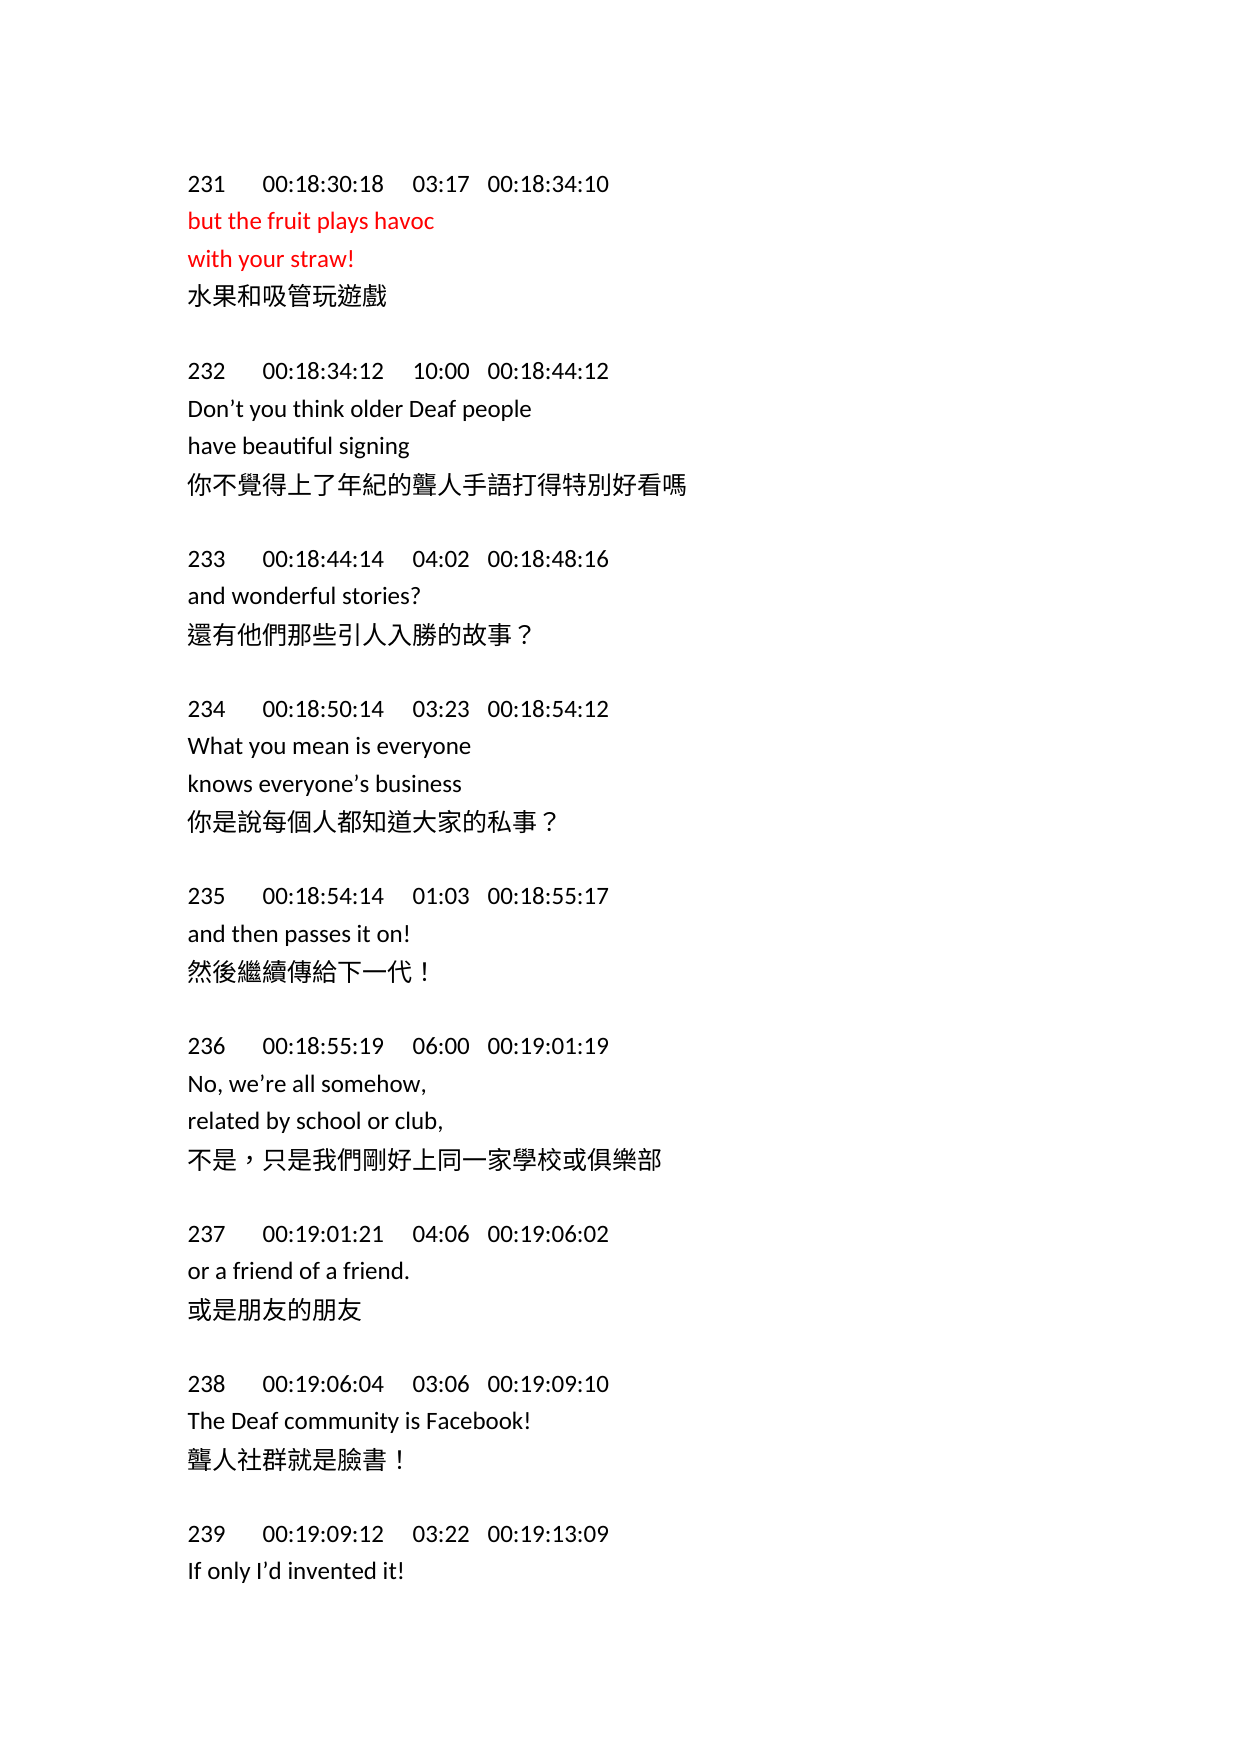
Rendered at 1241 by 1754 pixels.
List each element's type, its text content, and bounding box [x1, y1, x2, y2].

text have beautiful signing [187, 427, 1053, 464]
text 238 00:19:06:04 03:06 00:19:09:10 [187, 1364, 1053, 1402]
text 然後繼續傳給下一代！ [187, 952, 1053, 989]
text with your straw! [187, 239, 1053, 277]
text 237 00:19:01:21 04:06 00:19:06:02 [187, 1214, 1053, 1252]
text If only I’d invented it! [187, 1552, 1053, 1589]
text 239 00:19:09:12 03:22 00:19:13:09 [187, 1514, 1053, 1552]
text 234 00:18:50:14 03:23 00:18:54:12 [187, 689, 1053, 727]
text What you mean is everyone [187, 727, 1053, 764]
text or a friend of a friend. [187, 1252, 1053, 1289]
text 236 00:18:55:19 06:00 00:19:01:19 [187, 1027, 1053, 1064]
text 235 00:18:54:14 01:03 00:18:55:17 [187, 877, 1053, 914]
text The Deaf community is Facebook! 聾人社群就是臉書！ [187, 1402, 1053, 1477]
text 或是朋友的朋友 [187, 1289, 1053, 1327]
text and then passes it on! [187, 914, 1053, 952]
text 你不覺得上了年紀的聾人手語打得特別好看嗎 [187, 464, 1053, 502]
text knows everyone’s business 你是說每個人都知道大家的私事？ [187, 764, 1053, 839]
text 不是，只是我們剛好上同一家學校或俱樂部 [187, 1139, 1053, 1177]
text related by school or club, [187, 1102, 1053, 1139]
text 232 00:18:34:12 10:00 00:18:44:12 [187, 352, 1053, 389]
text 水果和吸管玩遊戲 [187, 277, 1053, 314]
text 231 00:18:30:18 03:17 00:18:34:10 [187, 164, 1053, 202]
text and wonderful stories? 還有他們那些引人入勝的故事？ [187, 577, 1053, 652]
text Don’t you think older Deaf people [187, 389, 1053, 427]
text 233 00:18:44:14 04:02 00:18:48:16 [187, 539, 1053, 577]
text No, we’re all somehow, [187, 1064, 1053, 1102]
text but the fruit plays havoc [187, 202, 1053, 239]
